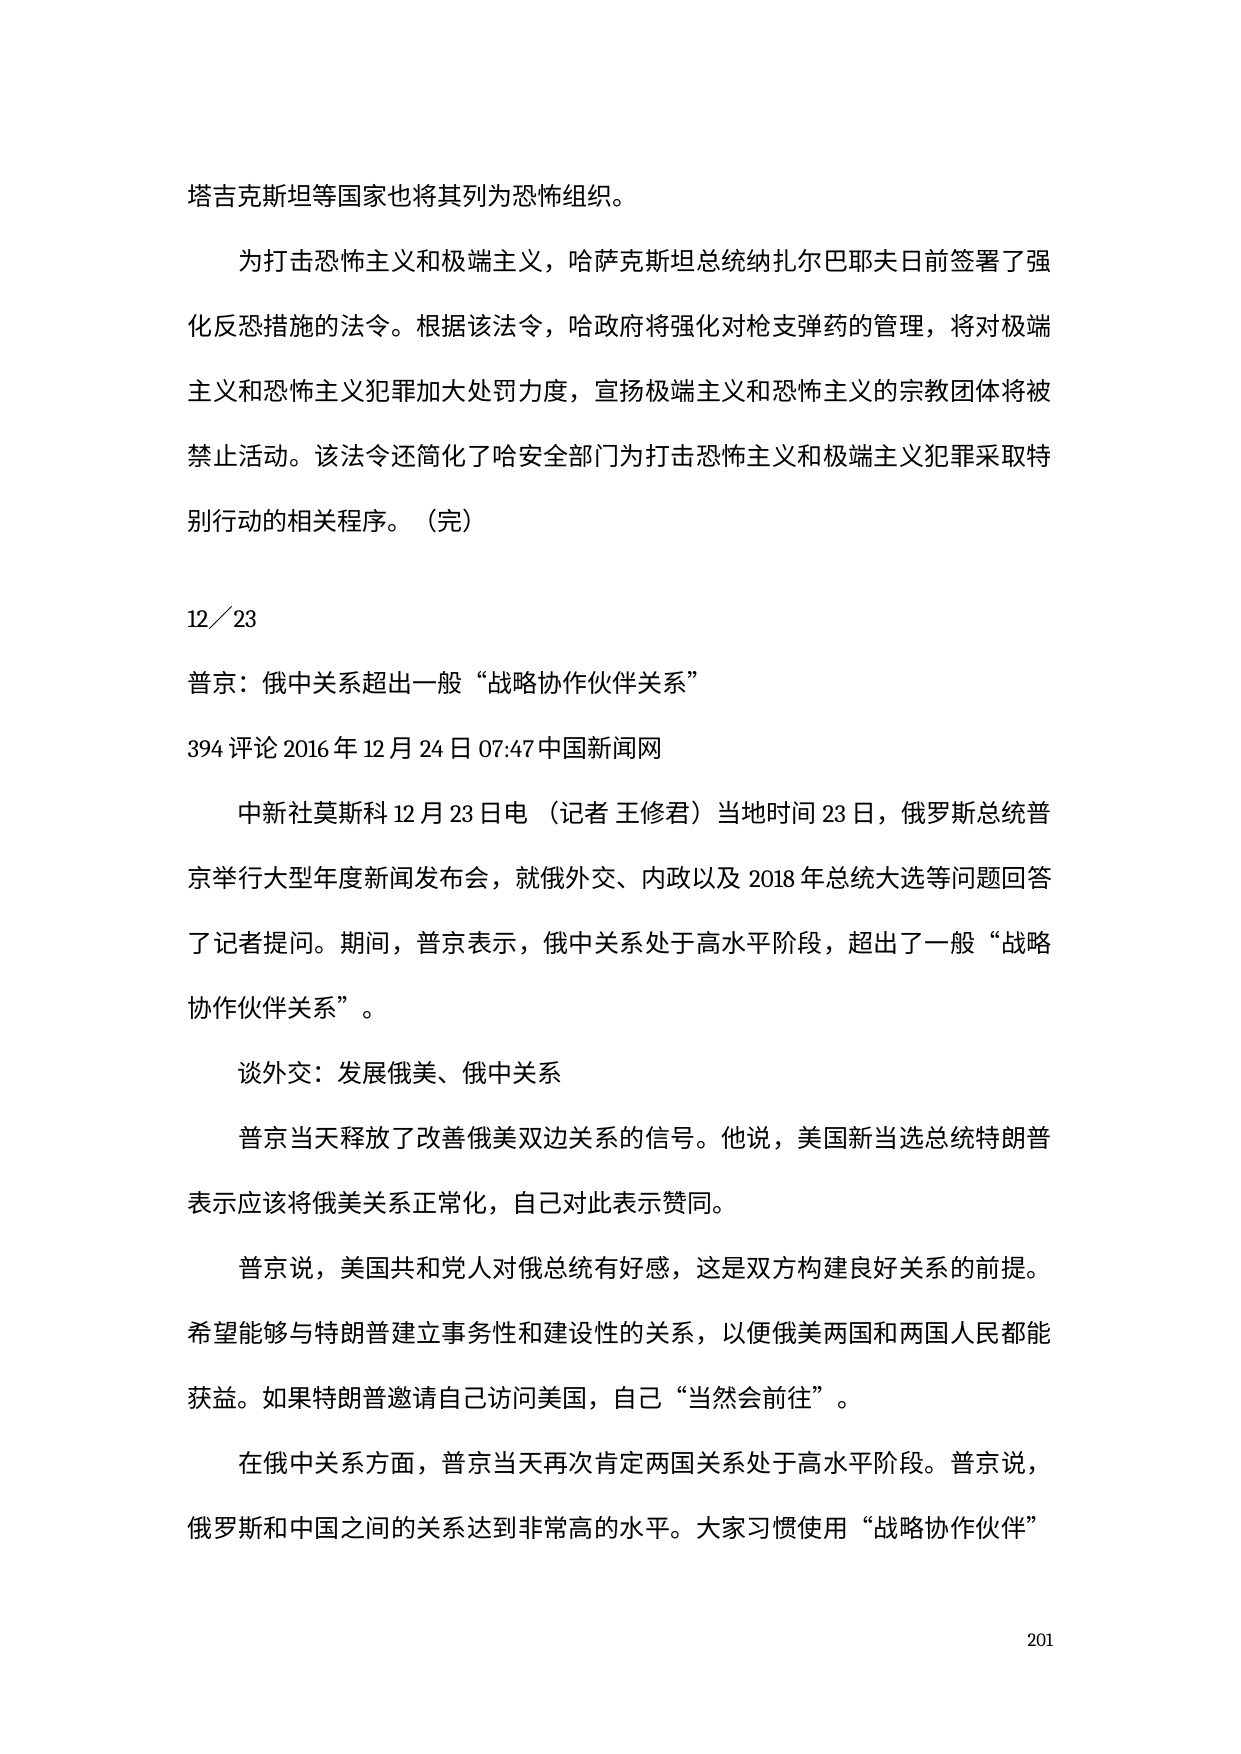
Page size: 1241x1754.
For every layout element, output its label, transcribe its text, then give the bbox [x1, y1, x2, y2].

text 为打击恐怖主义和极端主义，哈萨克斯坦总统纳扎尔巴耶夫日前签署了强化反恐措施的法令。根据该法令，哈政府将强化对枪支弹药的管理，将对极端主义和恐怖主义犯罪加大处罚力度，宣扬极端主义和恐怖主义的宗教团体将被禁止活动。该法令还简化了哈安全部门为打击恐怖主义和极端主义犯罪采取特别行动的相关程序。（完） [187, 227, 1053, 552]
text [187, 1429, 1053, 1559]
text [187, 162, 1053, 227]
text 中新社莫斯科12月23日电 （记者 王修君）当地时间23日，俄罗斯总统普京举行大型年度新闻发布会，就俄外交、内政以及2018年总统大选等问题回答了记者提问。期间，普京表示，俄中关系处于高水平阶段，超出了一般“战略协作伙伴关系”。 [187, 779, 1053, 1039]
text 394评论2016年12月24日07:47 中国新闻网 [187, 714, 1053, 779]
text 普京当天释放了改善俄美双边关系的信号。他说，美国新当选总统特朗普表示应该将俄美关系正常化，自己对此表示赞同。 [187, 1104, 1053, 1234]
text 谈外交：发展俄美、俄中关系 [187, 1039, 1053, 1104]
text 普京说，美国共和党人对俄总统有好感，这是双方构建良好关系的前提。希望能够与特朗普建立事务性和建设性的关系，以便俄美两国和两国人民都能获益。如果特朗普邀请自己访问美国，自己“当然会前往”。 [187, 1234, 1053, 1429]
text 12／23 [187, 584, 1053, 649]
text 普京：俄中关系超出一般“战略协作伙伴关系” [187, 649, 1053, 714]
